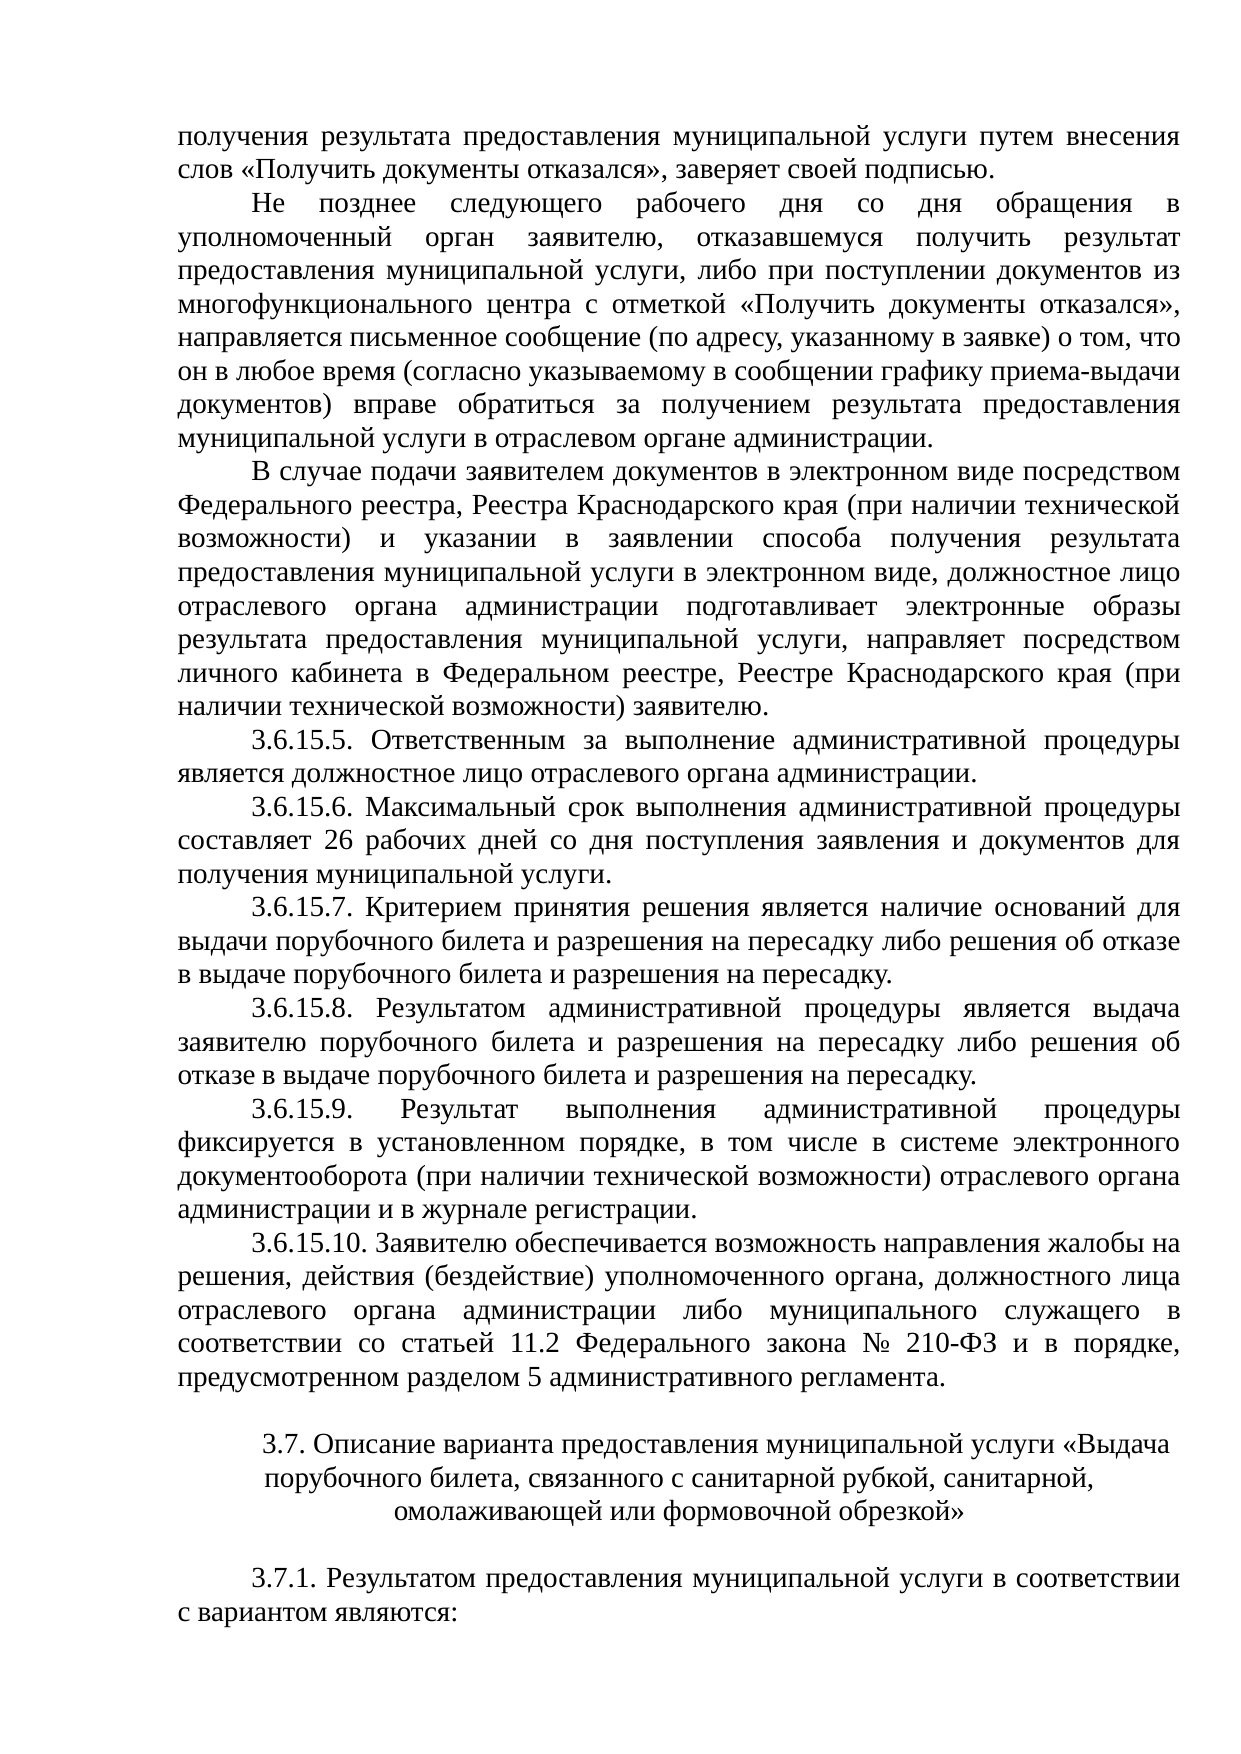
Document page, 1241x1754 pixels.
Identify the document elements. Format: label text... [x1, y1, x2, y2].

text Не позднее следующего рабочего дня со дня обращения в уполномоченный орган заявителю, отказавшемуся получить результат предоставления муниципальной услуги, либо при поступлении документов из многофункционального центра с отметкой «Получить документы отказался», направляется письменное сообщение (по адресу, указанному в заявке) о том, что он в любое время (согласно указываемому в сообщении графику приема-выдачи документов) вправе обратиться за получением результата предоставления муниципальной услуги в отраслевом органе администрации. [177, 185, 1181, 453]
text В случае подачи заявителем документов в электронном виде посредством Федерального реестра, Реестра Краснодарского края (при наличии технической возможности) и указании в заявлении способа получения результата предоставления муниципальной услуги в электронном виде, должностное лицо отраслевого органа администрации подготавливает электронные образы результата предоставления муниципальной услуги, направляет посредством личного кабинета в Федеральном реестре, Реестре Краснодарского края (при наличии технической возможности) заявителю. [177, 453, 1181, 722]
text 3.6.15.6. Максимальный срок выполнения административной процедуры составляет 26 рабочих дней со дня поступления заявления и документов для получения муниципальной услуги. [177, 789, 1181, 889]
text 3.6.15.8. Результатом административной процедуры является выдача заявителю порубочного билета и разрешения на пересадку либо решения об отказе в выдаче порубочного билета и разрешения на пересадку. [177, 990, 1181, 1091]
text 3.6.15.5. Ответственным за выполнение административной процедуры является должностное лицо отраслевого органа администрации. [177, 722, 1181, 789]
text 3.7. Описание варианта предоставления муниципальной услуги «Выдача порубочного билета, связанного с санитарной рубкой, санитарной, омолаживающей или формовочной обрезкой» [177, 1426, 1181, 1527]
text 3.6.15.7. Критерием принятия решения является наличие оснований для выдачи порубочного билета и разрешения на пересадку либо решения об отказе в выдаче порубочного билета и разрешения на пересадку. [177, 889, 1181, 990]
text 3.6.15.10. Заявителю обеспечивается возможность направления жалобы на решения, действия (бездействие) уполномоченного органа, должностного лица отраслевого органа администрации либо муниципального служащего в соответствии со статьей 11.2 Федерального закона № 210-ФЗ и в порядке, предусмотренном разделом 5 административного регламента. [177, 1225, 1181, 1393]
text 3.6.15.9. Результат выполнения административной процедуры фиксируется в установленном порядке, в том числе в системе электронного документооборота (при наличии технической возможности) отраслевого органа администрации и в журнале регистрации. [177, 1091, 1181, 1225]
text 3.7.1. Результатом предоставления муниципальной услуги в соответствии с вариантом являются: [177, 1560, 1181, 1627]
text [177, 118, 1181, 185]
